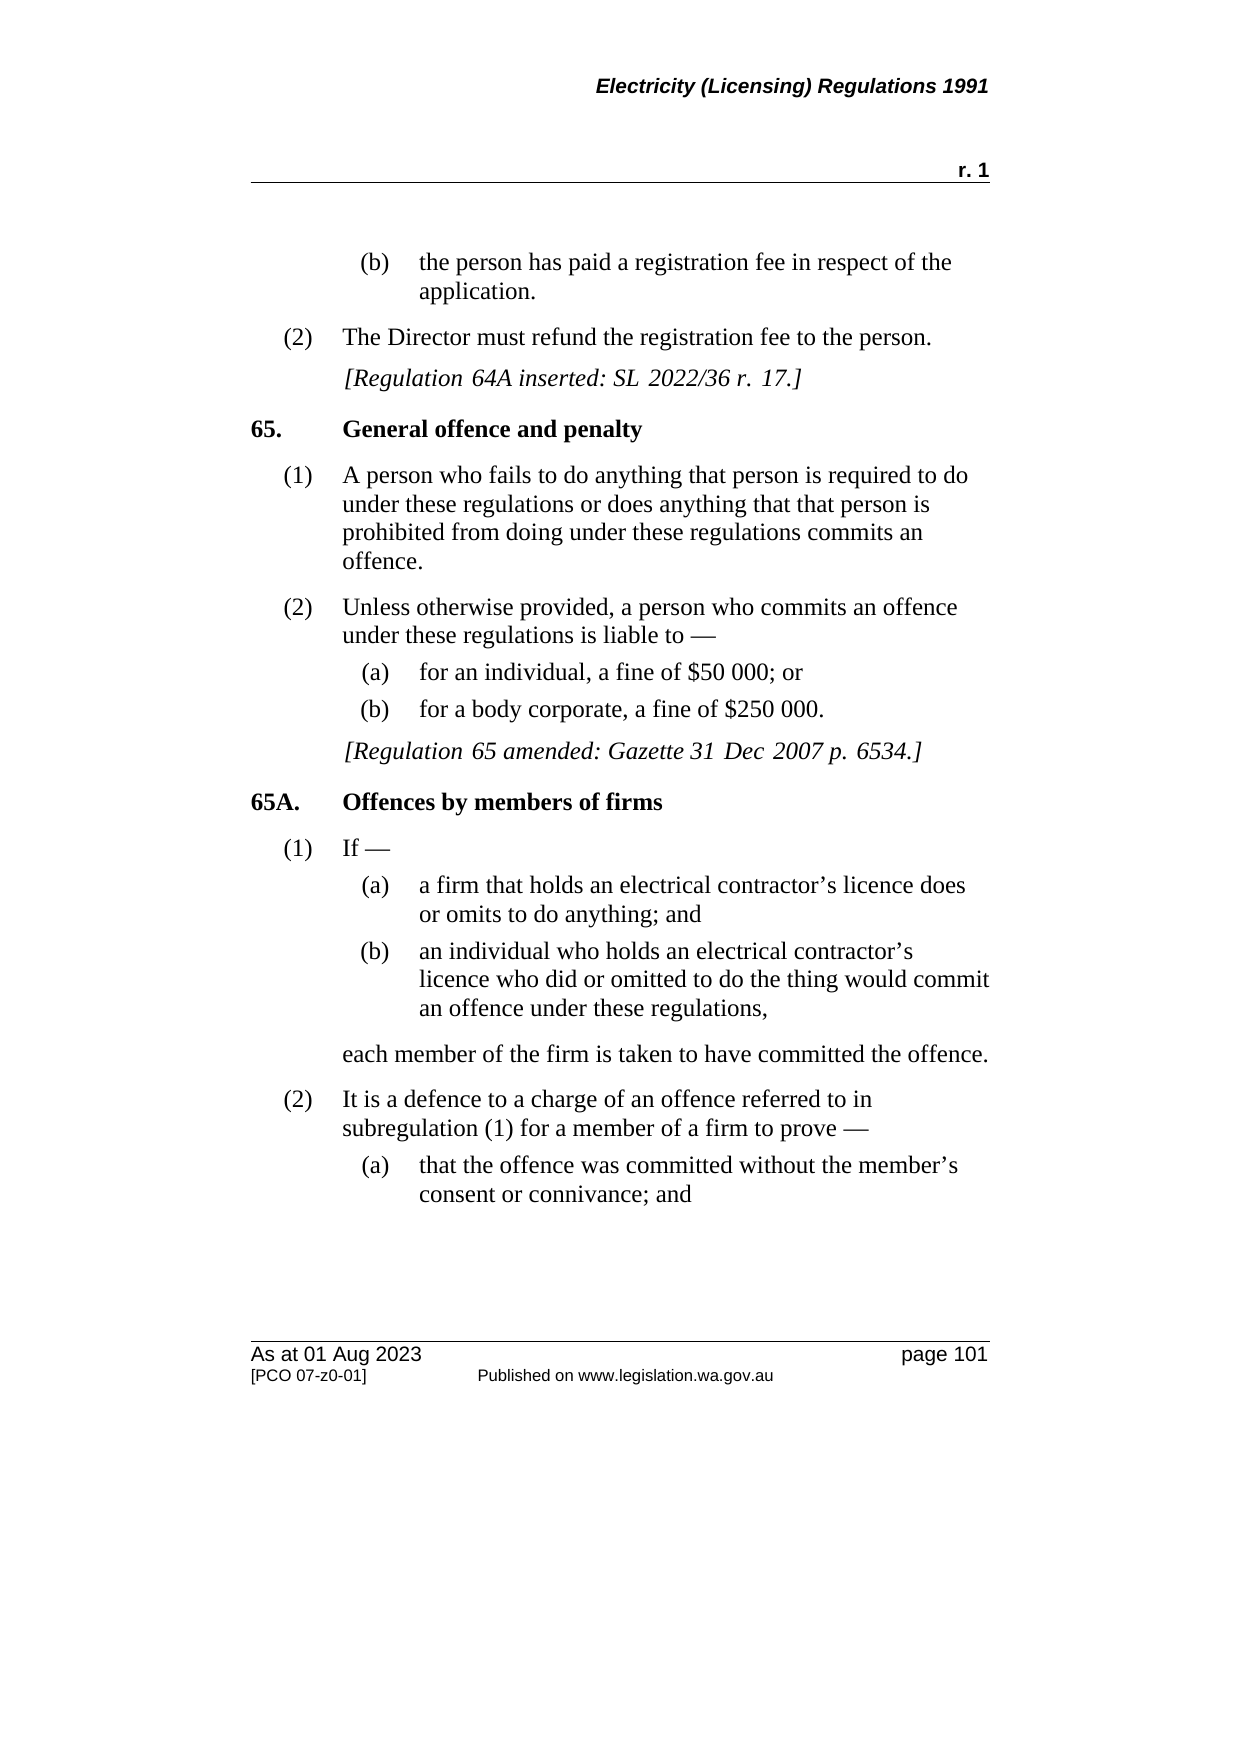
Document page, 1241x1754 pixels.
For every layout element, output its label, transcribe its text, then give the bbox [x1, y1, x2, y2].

text [Regulation 64A inserted: SL 2022/36 r. 17.] [251, 363, 990, 392]
text (2) It is a defence to a charge of an offence referred to in subregulation (1) for a member of a firm to prove — [251, 1084, 990, 1142]
text (a) that the offence was committed without the member’s consent or connivance; and [251, 1150, 990, 1207]
text (b) an individual who holds an electrical contractor’s licence who did or omitted to do the thing would commit an offence under these regulations, [251, 936, 990, 1022]
text (1) A person who fails to do anything that person is required to do under these regulations or does anything that that person is prohibited from doing under these regulations commits an offence. [251, 460, 990, 575]
subtitle 65A. Offences by members of firms [251, 787, 990, 816]
text (a) for an individual, a fine of $50 000; or [251, 657, 990, 686]
text (a) a firm that holds an electrical contractor’s licence does or omits to do anything; and [251, 870, 990, 927]
text (b) for a body corporate, a fine of $250 000. [251, 694, 990, 723]
text (2) Unless otherwise provided, a person who commits an offence under these regulations is liable to — [251, 592, 990, 649]
subtitle 65. General offence and penalty [251, 414, 990, 443]
text (2) The Director must refund the registration fee to the person. [251, 322, 990, 350]
text each member of the firm is taken to have committed the offence. [251, 1039, 990, 1067]
text (b) the person has paid a registration fee in respect of the application. [251, 247, 990, 305]
text (1) If — [251, 833, 990, 862]
text [Regulation 65 amended: Gazette 31 Dec 2007 p. 6534.] [251, 736, 990, 764]
